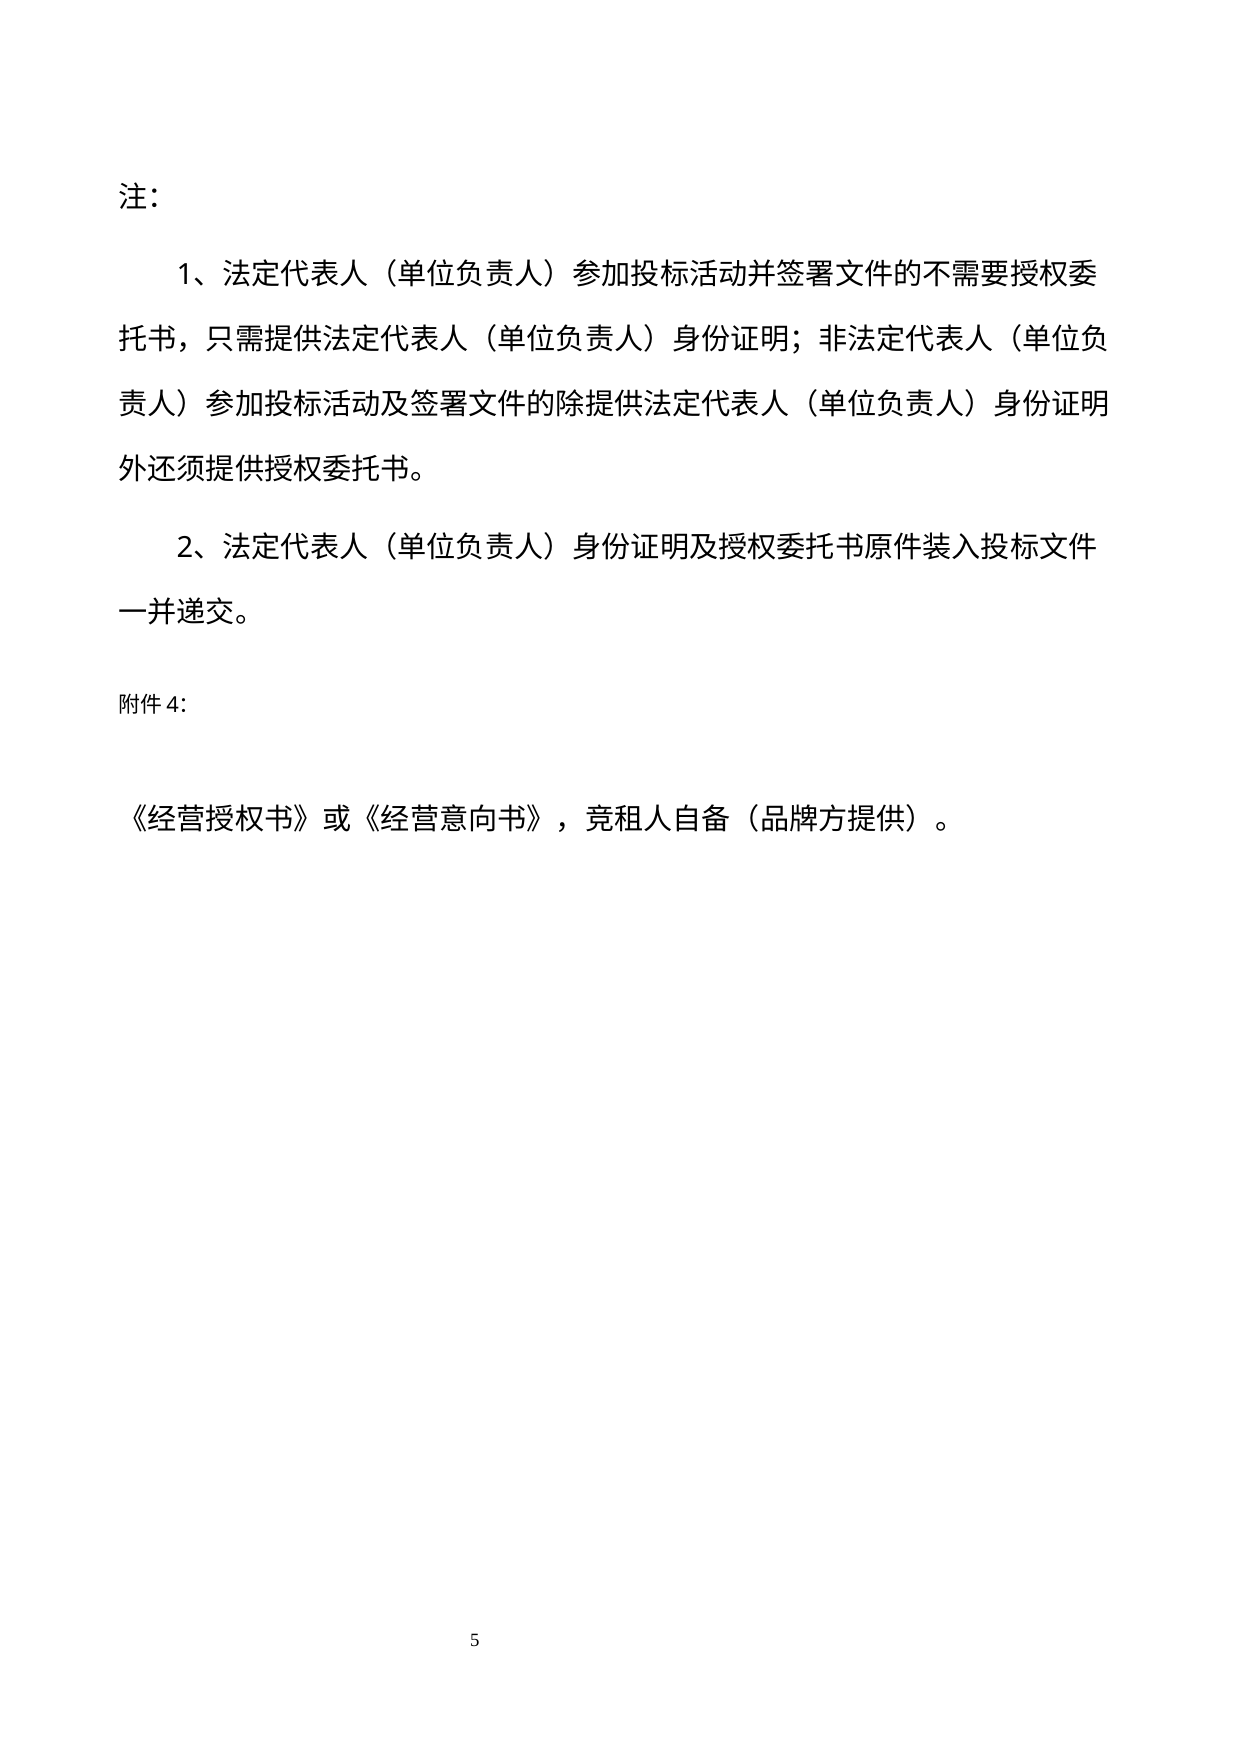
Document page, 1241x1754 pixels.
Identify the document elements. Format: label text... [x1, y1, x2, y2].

text 2、法定代表人（单位负责人）身份证明及授权委托书原件装入投标文件一并递交。 [118, 512, 1122, 642]
text 附件4： [118, 687, 1122, 719]
text 《经营授权书》或《经营意向书》，竞租人自备（品牌方提供）。 [118, 784, 1122, 849]
text 1、法定代表人（单位负责人）参加投标活动并签署文件的不需要授权委托书，只需提供法定代表人（单位负责人）身份证明；非法定代表人（单位负责人）参加投标活动及签署文件的除提供法定代表人（单位负责人）身份证明外还须提供授权委托书。 [118, 239, 1122, 499]
text 注： [118, 162, 1122, 227]
